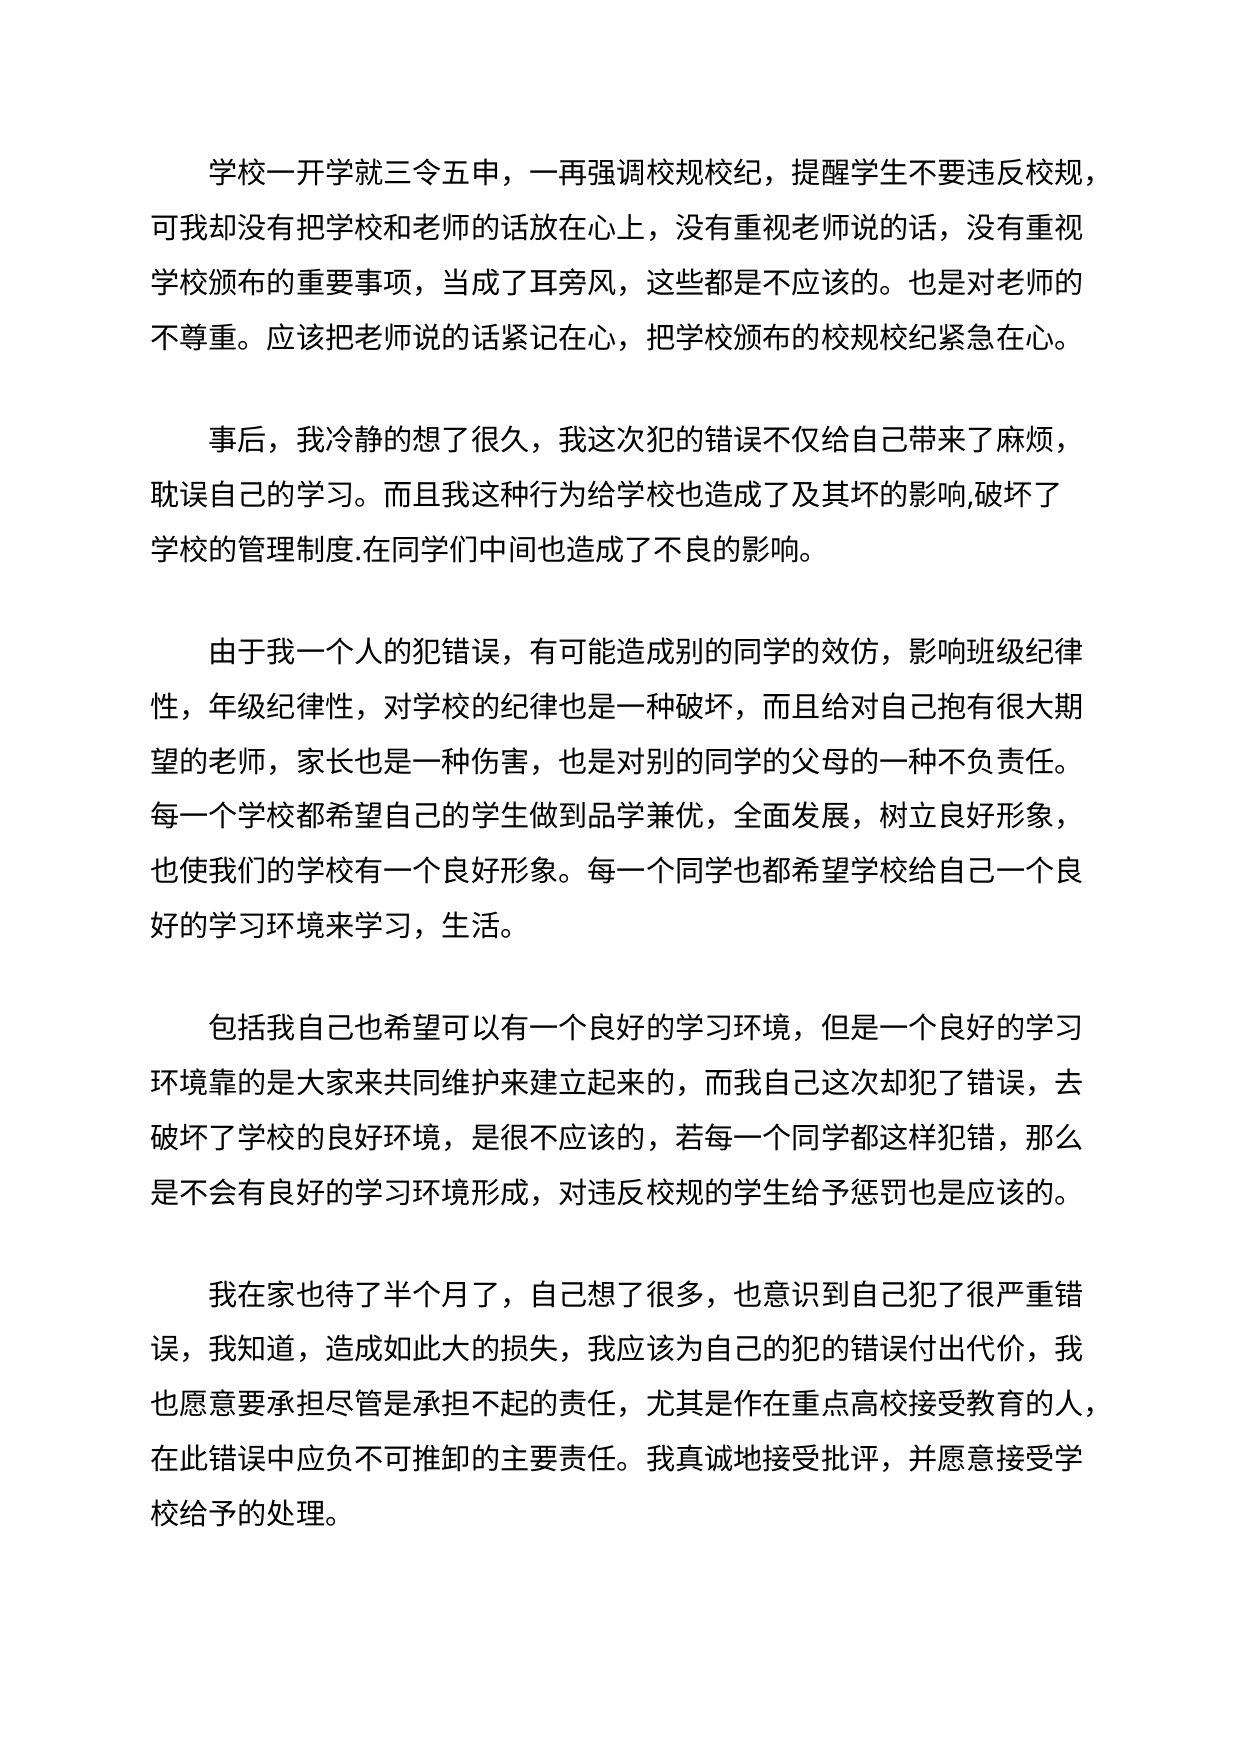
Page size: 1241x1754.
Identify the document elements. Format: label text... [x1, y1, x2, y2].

text 包括我自己也希望可以有一个良好的学习环境，但是一个良好的学习环境靠的是大家来共同维护来建立起来的，而我自己这次却犯了错误，去破坏了学校的良好环境，是很不应该的，若每一个同学都这样犯错，那么是不会有良好的学习环境形成，对违反校规的学生给予惩罚也是应该的。 [150, 1004, 1090, 1212]
text 学校一开学就三令五申，一再强调校规校纪，提醒学生不要违反校规，可我却没有把学校和老师的话放在心上，没有重视老师说的话，没有重视学校颁布的重要事项，当成了耳旁风，这些都是不应该的。也是对老师的不尊重。应该把老师说的话紧记在心，把学校颁布的校规校纪紧急在心。 [150, 150, 1090, 357]
text 事后，我冷静的想了很久，我这次犯的错误不仅给自己带来了麻烦，耽误自己的学习。而且我这种行为给学校也造成了及其坏的影响,破坏了学校的管理制度.在同学们中间也造成了不良的影响。 [150, 416, 1090, 569]
text 由于我一个人的犯错误，有可能造成别的同学的效仿，影响班级纪律性，年级纪律性，对学校的纪律也是一种破坏，而且给对自己抱有很大期望的老师，家长也是一种伤害，也是对别的同学的父母的一种不负责任。每一个学校都希望自己的学生做到品学兼优，全面发展，树立良好形象，也使我们的学校有一个良好形象。每一个同学也都希望学校给自己一个良好的学习环境来学习，生活。 [150, 628, 1090, 945]
text 我在家也待了半个月了，自己想了很多，也意识到自己犯了很严重错误，我知道，造成如此大的损失，我应该为自己的犯的错误付出代价，我也愿意要承担尽管是承担不起的责任，尤其是作在重点高校接受教育的人，在此错误中应负不可推卸的主要责任。我真诚地接受批评，并愿意接受学校给予的处理。 [150, 1271, 1090, 1533]
